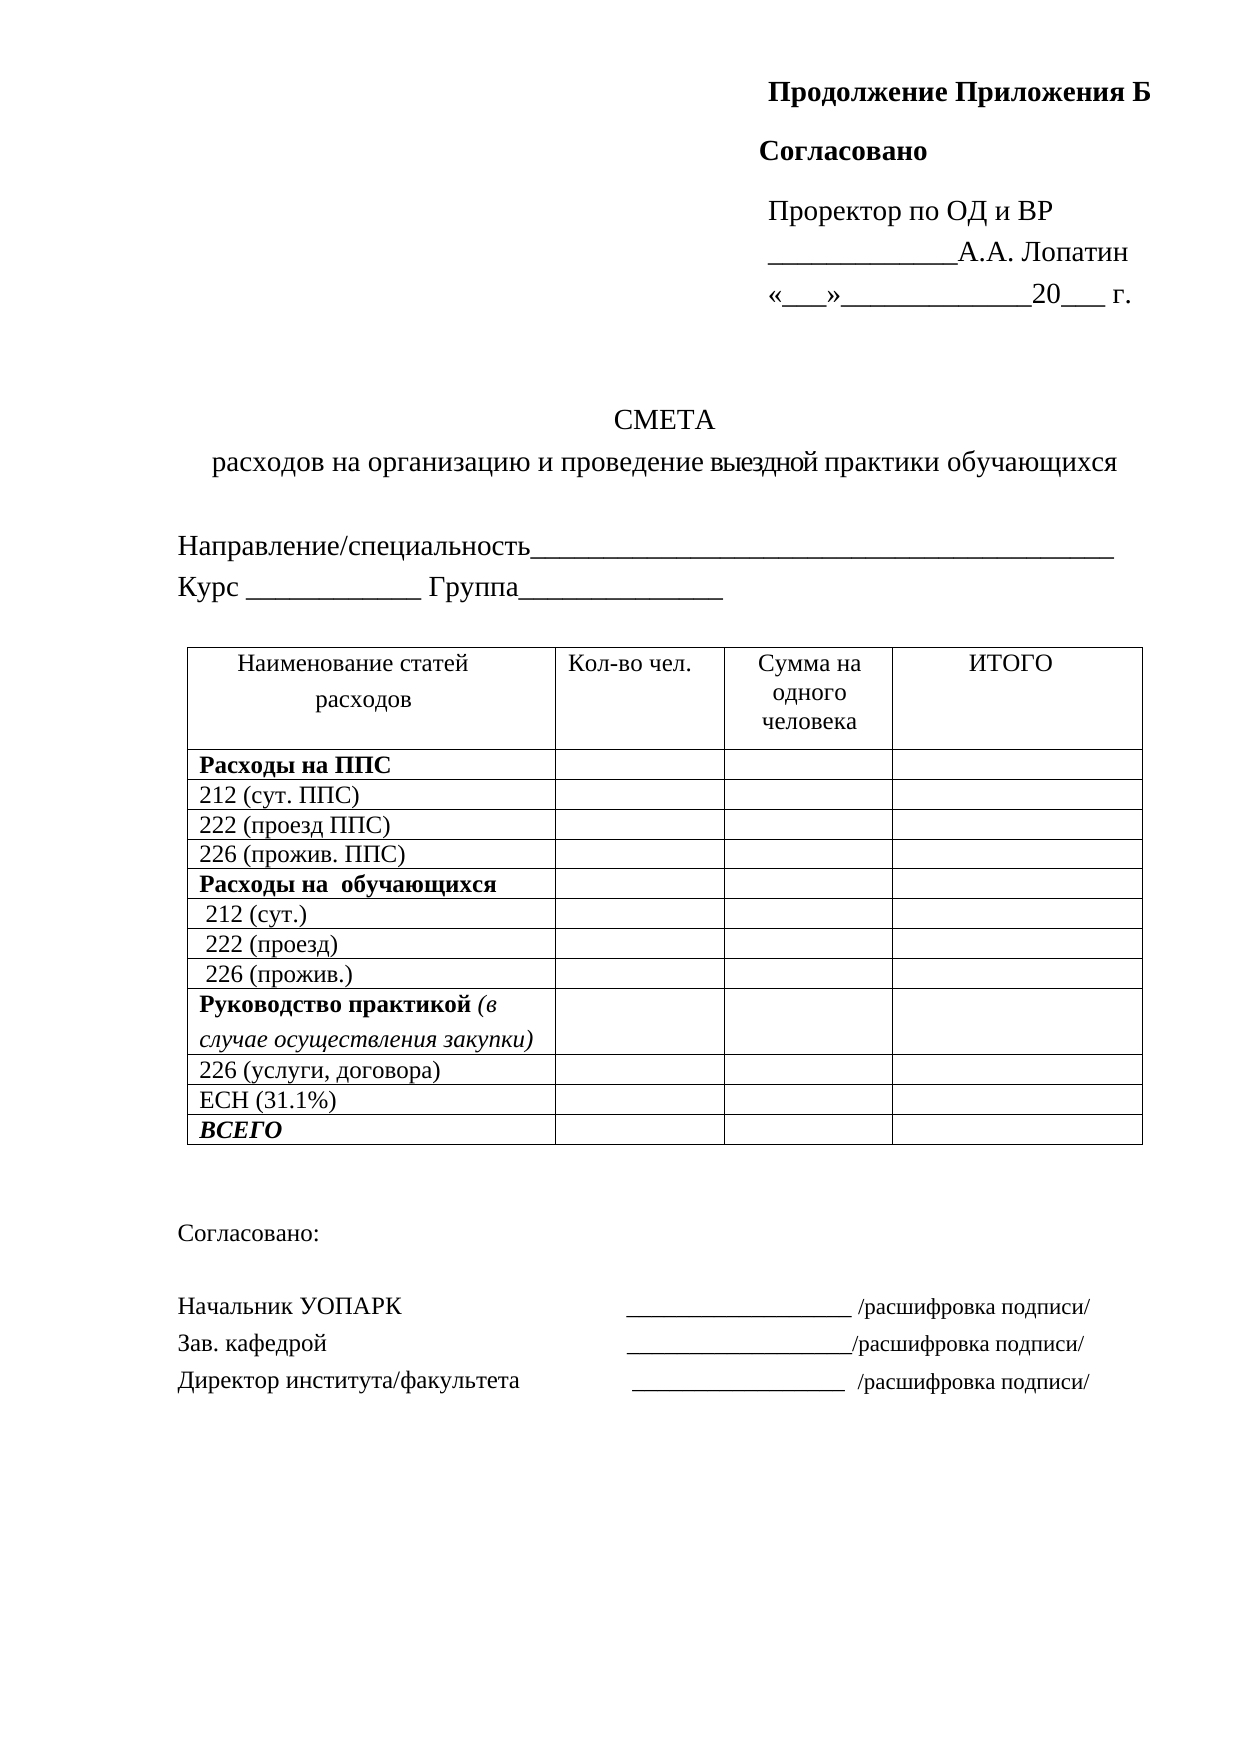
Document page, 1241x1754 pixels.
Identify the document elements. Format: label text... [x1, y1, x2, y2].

text Согласовано: [177, 1217, 1152, 1247]
table_cell [893, 989, 1142, 1054]
table_cell 226 (прожив.) [188, 959, 555, 988]
text Начальник УОПАРК __________________ /расшифровка подписи/ [177, 1290, 1152, 1320]
table_cell [725, 780, 892, 809]
table_cell [556, 1115, 724, 1144]
table_header Кол-во чел. [556, 648, 724, 749]
table_cell Расходы на обучающихся [188, 869, 555, 898]
table_cell [556, 899, 724, 928]
table_cell [725, 750, 892, 779]
table_cell [556, 959, 724, 988]
table_cell [893, 929, 1142, 958]
table_cell [725, 1115, 892, 1144]
table_cell [556, 869, 724, 898]
table_cell [556, 929, 724, 958]
table_cell [893, 959, 1142, 988]
text Проректор по ОД и ВР [768, 193, 1152, 226]
table_cell [893, 869, 1142, 898]
text _____________А.А. Лопатин [768, 234, 1152, 268]
table_cell 212 (сут. ППС) [188, 780, 555, 809]
table_cell [556, 810, 724, 838]
table_cell [725, 810, 892, 838]
text Курс ____________ Группа______________ [177, 569, 1152, 603]
table_cell 226 (прожив. ППС) [188, 840, 555, 868]
text Директор института/факультета _________________ /расшифровка подписи/ [177, 1364, 1152, 1394]
table_cell [893, 780, 1142, 809]
table_cell [556, 1085, 724, 1114]
text СМЕТА [177, 402, 1152, 436]
table_cell [893, 750, 1142, 779]
table_cell 222 (проезд ППС) [188, 810, 555, 838]
table_cell [556, 840, 724, 868]
table_header ИТОГО [893, 648, 1142, 749]
table_cell [725, 840, 892, 868]
table_cell [893, 1115, 1142, 1144]
table_cell [556, 750, 724, 779]
table_cell 222 (проезд) [188, 929, 555, 958]
table_cell Расходы на ППС [188, 750, 555, 779]
table_cell 212 (сут.) [188, 899, 555, 928]
text Продолжение Приложения Б [177, 74, 1152, 107]
table_cell [725, 989, 892, 1054]
table_cell [893, 1085, 1142, 1114]
table_cell [725, 869, 892, 898]
table_cell [893, 810, 1142, 838]
table_header Сумма на одного человека [725, 648, 892, 749]
table_cell 226 (услуги, договора) [188, 1055, 555, 1084]
text Зав. кафедрой __________________/расшифровка подписи/ [177, 1327, 1152, 1357]
table_cell [556, 780, 724, 809]
table_cell [556, 989, 724, 1054]
table_cell [725, 1085, 892, 1114]
table_cell [893, 840, 1142, 868]
table_cell Руководство практикой (в случае осуществления закупки) [188, 989, 555, 1054]
table_cell ЕСН (31.1%) [188, 1085, 555, 1114]
table_cell [725, 1055, 892, 1084]
table_cell ВСЕГО [188, 1115, 555, 1144]
text расходов на организацию и проведение выездной практики обучающихся [177, 444, 1152, 477]
table_cell [725, 959, 892, 988]
table_cell [893, 899, 1142, 928]
text Согласовано [177, 133, 1152, 167]
table_cell [893, 1055, 1142, 1084]
table_cell [725, 899, 892, 928]
table_cell [725, 929, 892, 958]
table_header Наименование статей расходов [188, 648, 555, 749]
table_cell [556, 1055, 724, 1084]
text «___»_____________20___ г. [177, 276, 1152, 310]
text Направление/специальность________________________________________ [177, 528, 1154, 561]
